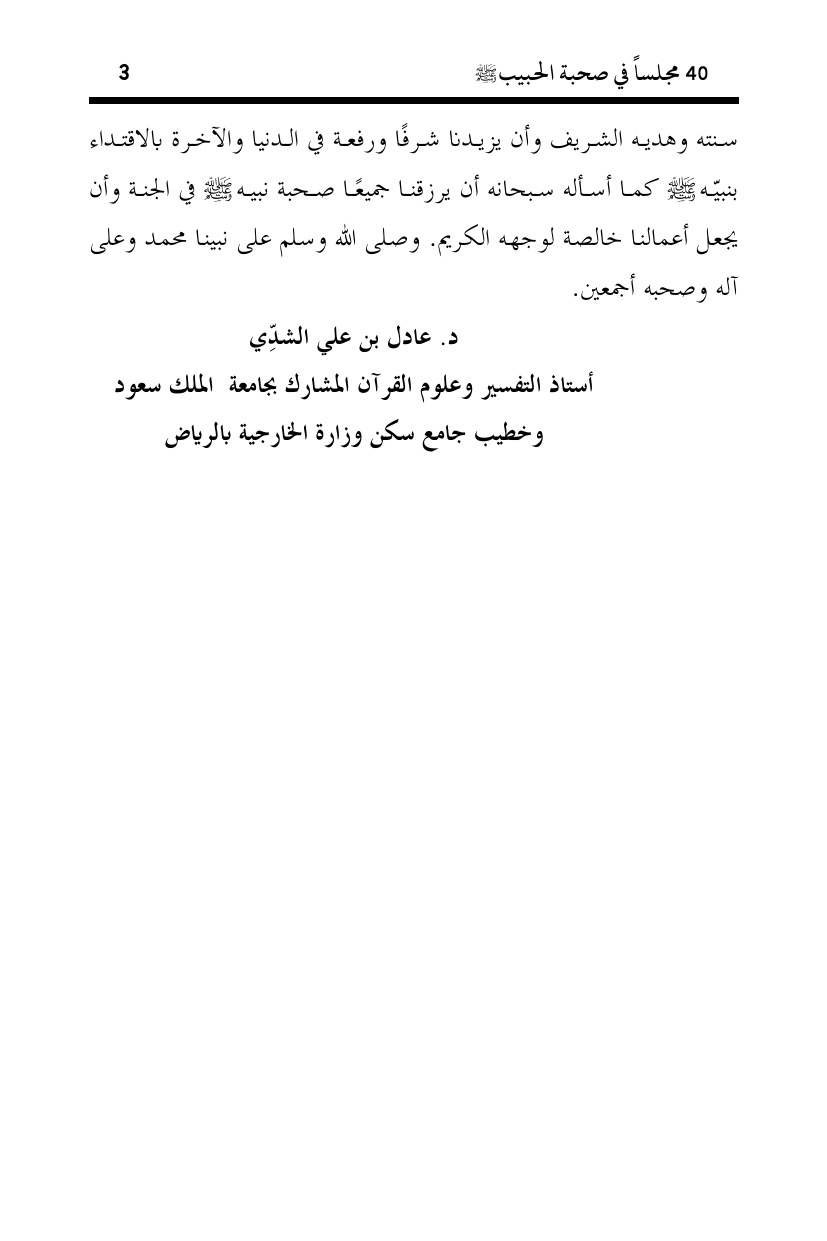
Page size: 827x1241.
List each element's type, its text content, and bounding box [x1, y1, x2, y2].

text د. عادل بن علي الشدِّي [89, 314, 620, 362]
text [89, 115, 738, 314]
text أستاذ التفسير وعلوم القرآن المشارك بجامعة الملك سعود [89, 362, 620, 410]
text وخطيب جامع سكن وزارة الخارجية بالرياض [89, 410, 620, 458]
